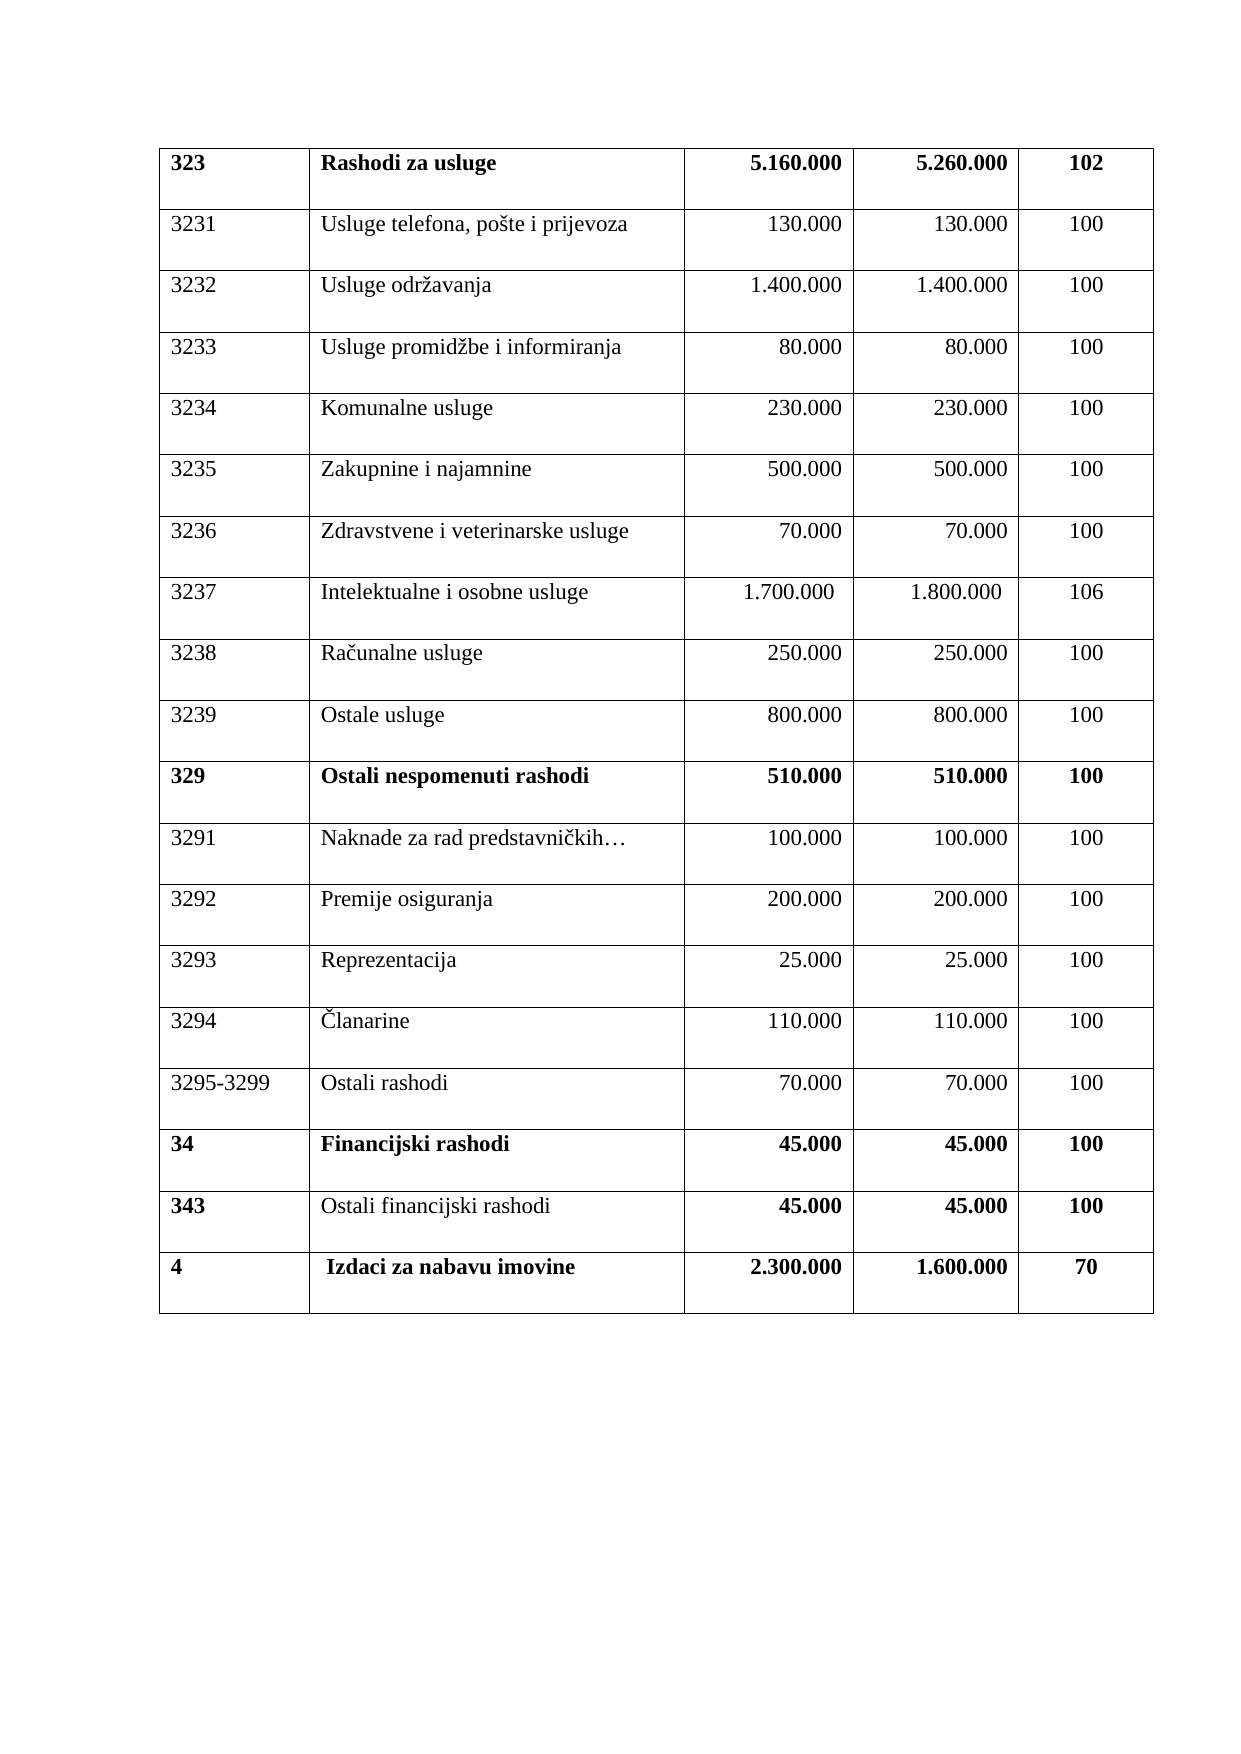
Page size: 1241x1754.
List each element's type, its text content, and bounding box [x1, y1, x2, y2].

table_cell 3294 [160, 1008, 309, 1068]
table_cell Ostali nespomenuti rashodi [310, 762, 684, 822]
table_cell 2.300.000 [685, 1253, 853, 1313]
table_cell 3235 [160, 455, 309, 516]
table_cell 3237 [160, 578, 309, 638]
table_cell 800.000 [685, 701, 853, 761]
table_cell Komunalne usluge [310, 394, 684, 454]
table_cell 100 [1019, 701, 1153, 761]
table_cell 4 [160, 1253, 309, 1313]
table_cell 1.600.000 [854, 1253, 1018, 1313]
table_cell 80.000 [685, 333, 853, 393]
table_cell 100 [1019, 1130, 1153, 1191]
table_cell 110.000 [685, 1008, 853, 1068]
table_cell 100 [1019, 210, 1153, 270]
table_cell 100 [1019, 762, 1153, 822]
table_cell 100 [1019, 1192, 1153, 1252]
table_cell 3232 [160, 271, 309, 332]
table_cell 200.000 [854, 885, 1018, 945]
table_cell 230.000 [685, 394, 853, 454]
table_cell 70.000 [854, 517, 1018, 577]
table_cell 100 [1019, 946, 1153, 1007]
table_cell 45.000 [854, 1130, 1018, 1191]
table_cell 1.400.000 [854, 271, 1018, 332]
table_cell 100 [1019, 455, 1153, 516]
table_cell 3234 [160, 394, 309, 454]
table_cell 100 [1019, 517, 1153, 577]
table_cell 80.000 [854, 333, 1018, 393]
table_cell 3291 [160, 824, 309, 884]
table_cell 3238 [160, 640, 309, 700]
table_cell 5.160.000 [685, 149, 853, 209]
table_cell Naknade za rad predstavničkih… [310, 824, 684, 884]
table_cell 106 [1019, 578, 1153, 638]
table_cell 130.000 [854, 210, 1018, 270]
table_cell Usluge telefona, pošte i prijevoza [310, 210, 684, 270]
table_cell 3233 [160, 333, 309, 393]
table_cell Rashodi za usluge [310, 149, 684, 209]
table_cell 1.700.000 [685, 578, 853, 638]
table_cell 130.000 [685, 210, 853, 270]
table_cell 3236 [160, 517, 309, 577]
table_cell Zakupnine i najamnine [310, 455, 684, 516]
table_cell 3231 [160, 210, 309, 270]
table_cell 510.000 [854, 762, 1018, 822]
table_cell 250.000 [854, 640, 1018, 700]
table_cell Financijski rashodi [310, 1130, 684, 1191]
table_cell 3293 [160, 946, 309, 1007]
table_cell 329 [160, 762, 309, 822]
table_cell 45.000 [685, 1130, 853, 1191]
table_cell 100.000 [854, 824, 1018, 884]
table_cell 500.000 [685, 455, 853, 516]
table_cell Reprezentacija [310, 946, 684, 1007]
table_cell Ostali financijski rashodi [310, 1192, 684, 1252]
table_cell 100.000 [685, 824, 853, 884]
table_cell 34 [160, 1130, 309, 1191]
table_cell 70.000 [685, 517, 853, 577]
table_cell Zdravstvene i veterinarske usluge [310, 517, 684, 577]
table_cell 343 [160, 1192, 309, 1252]
table_cell 800.000 [854, 701, 1018, 761]
table_cell 3295-3299 [160, 1069, 309, 1129]
table_cell 5.260.000 [854, 149, 1018, 209]
table_cell 3292 [160, 885, 309, 945]
table_cell Izdaci za nabavu imovine [310, 1253, 684, 1313]
table_cell 70 [1019, 1253, 1153, 1313]
table_cell Računalne usluge [310, 640, 684, 700]
table_cell Članarine [310, 1008, 684, 1068]
table_cell 100 [1019, 1008, 1153, 1068]
table_cell Intelektualne i osobne usluge [310, 578, 684, 638]
table_cell 100 [1019, 824, 1153, 884]
table_cell 200.000 [685, 885, 853, 945]
table_cell 323 [160, 149, 309, 209]
table_cell Ostali rashodi [310, 1069, 684, 1129]
table_cell 510.000 [685, 762, 853, 822]
table_cell 250.000 [685, 640, 853, 700]
table_cell 100 [1019, 271, 1153, 332]
table_cell 45.000 [685, 1192, 853, 1252]
table_cell 70.000 [854, 1069, 1018, 1129]
table_cell 25.000 [685, 946, 853, 1007]
table_cell 100 [1019, 1069, 1153, 1129]
table_cell 102 [1019, 149, 1153, 209]
table_cell 110.000 [854, 1008, 1018, 1068]
table_cell 1.800.000 [854, 578, 1018, 638]
table_cell Usluge održavanja [310, 271, 684, 332]
table_cell 70.000 [685, 1069, 853, 1129]
table_cell 25.000 [854, 946, 1018, 1007]
table_cell 230.000 [854, 394, 1018, 454]
table_cell 1.400.000 [685, 271, 853, 332]
table_cell 45.000 [854, 1192, 1018, 1252]
table_cell Usluge promidžbe i informiranja [310, 333, 684, 393]
table_cell 500.000 [854, 455, 1018, 516]
table_cell 100 [1019, 885, 1153, 945]
table_cell 100 [1019, 640, 1153, 700]
table_cell Premije osiguranja [310, 885, 684, 945]
table_cell 100 [1019, 333, 1153, 393]
table_cell 3239 [160, 701, 309, 761]
table_cell Ostale usluge [310, 701, 684, 761]
table_cell 100 [1019, 394, 1153, 454]
